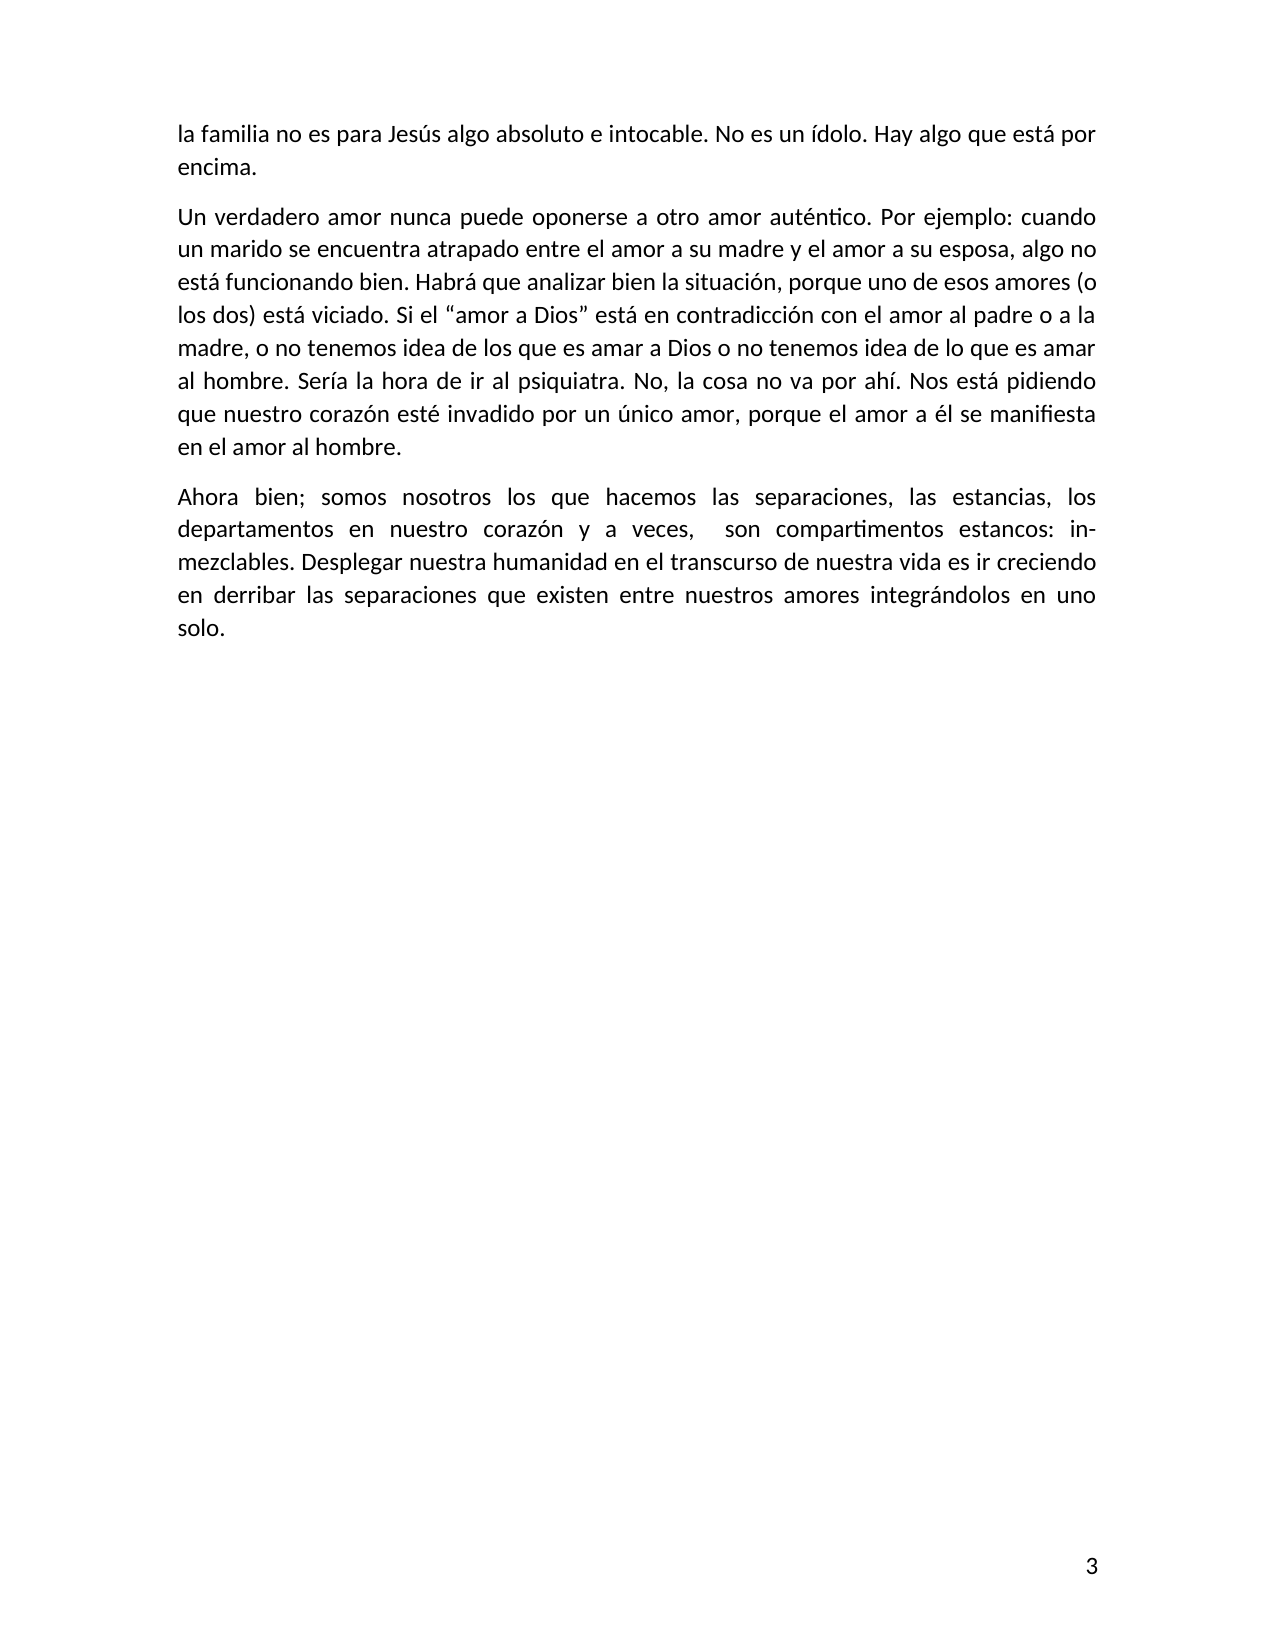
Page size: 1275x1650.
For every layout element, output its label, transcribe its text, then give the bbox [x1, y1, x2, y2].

text Ahora bien; somos nosotros los que hacemos las separaciones, las estancias, los departamentos en nuestro corazón y a veces, son compartimentos estancos: in-mezclables. Desplegar nuestra humanidad en el transcurso de nuestra vida es ir creciendo en derribar las separaciones que existen entre nuestros amores integrándolos en uno solo. [177, 481, 1098, 643]
text Un verdadero amor nunca puede oponerse a otro amor auténtico. Por ejemplo: cuando un marido se encuentra atrapado entre el amor a su madre y el amor a su esposa, algo no está funcionando bien. Habrá que analizar bien la situación, porque uno de esos amores (o los dos) está viciado. Si el “amor a Dios” está en contradicción con el amor al padre o a la madre, o no tenemos idea de los que es amar a Dios o no tenemos idea de lo que es amar al hombre. Sería la hora de ir al psiquiatra. No, la cosa no va por ahí. Nos está pidiendo que nuestro corazón esté invadido por un único amor, porque el amor a él se manifiesta en el amor al hombre. [177, 201, 1098, 462]
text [177, 118, 1098, 182]
